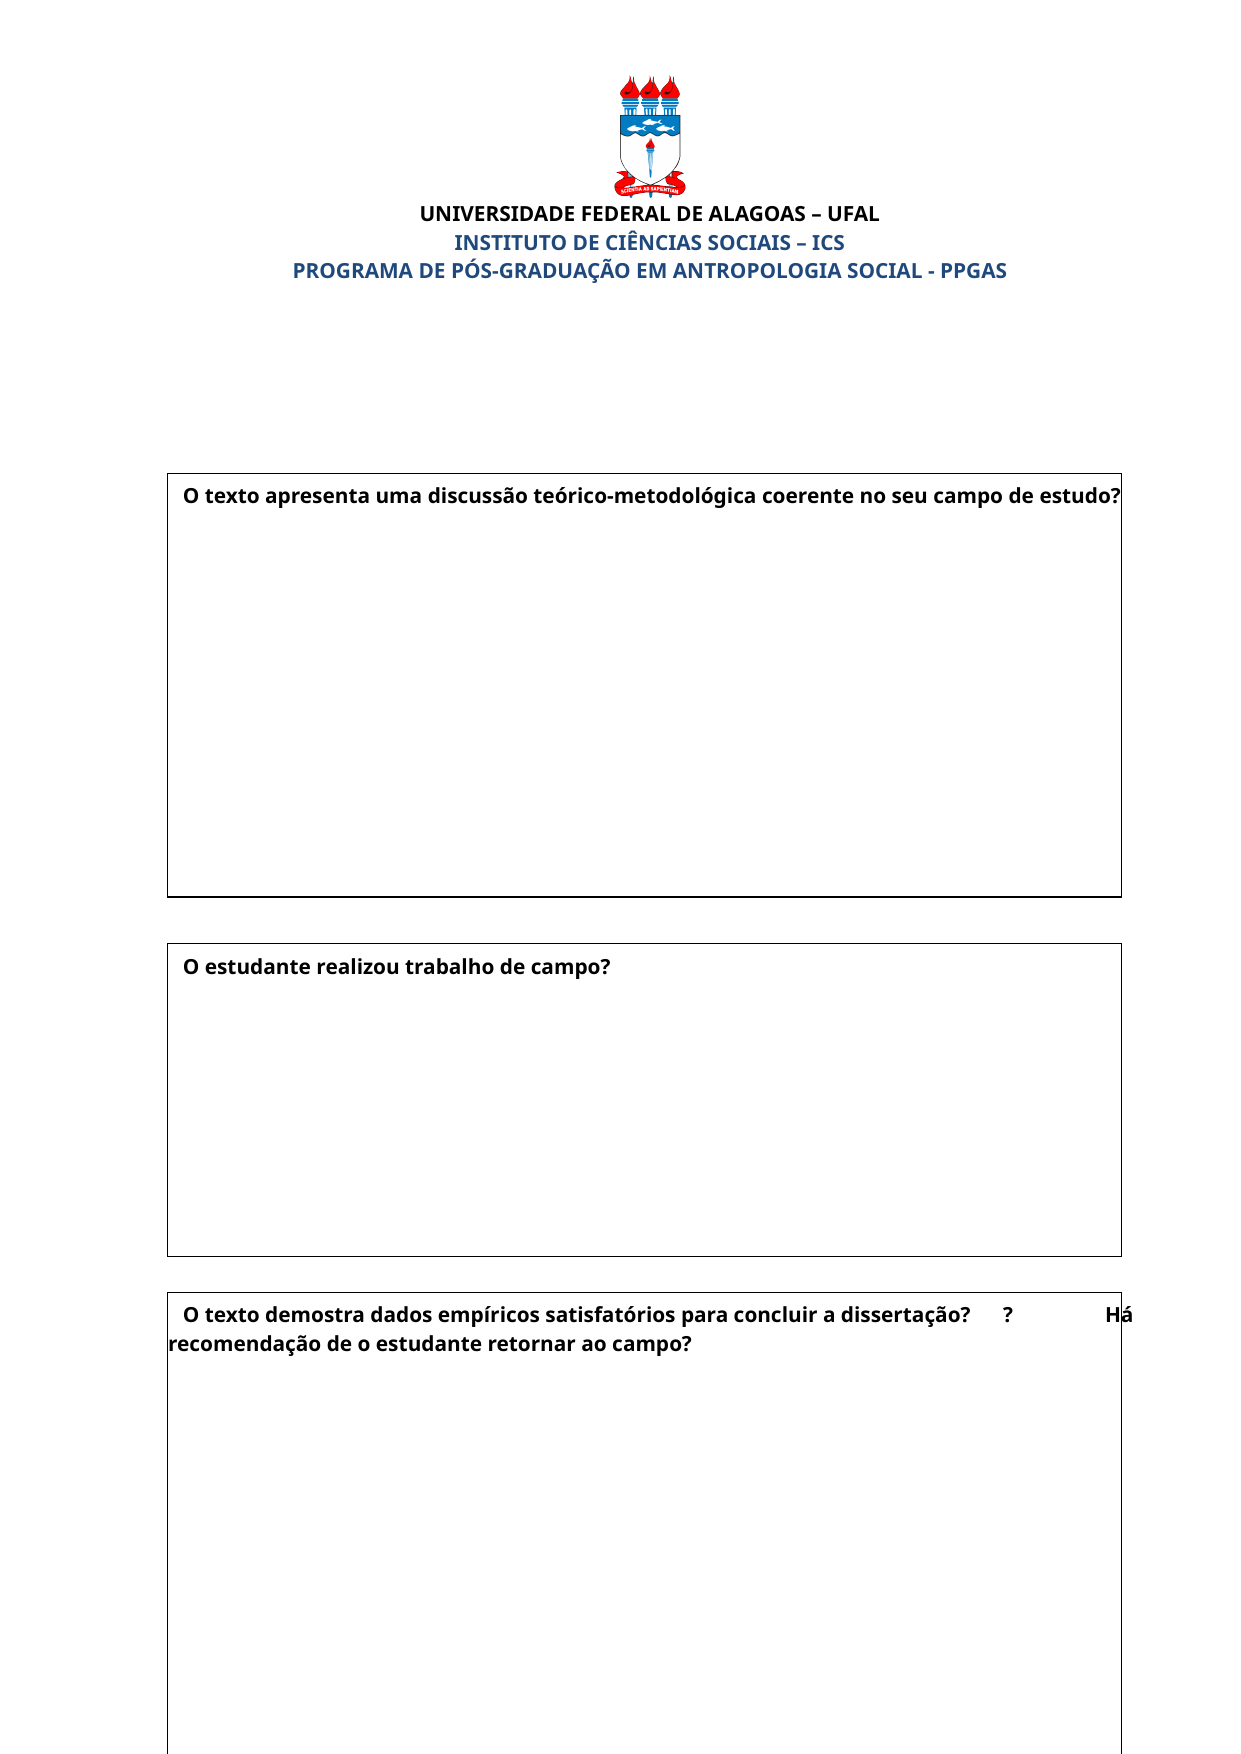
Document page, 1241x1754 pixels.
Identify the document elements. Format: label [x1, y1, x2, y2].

picture [612, 73, 687, 200]
